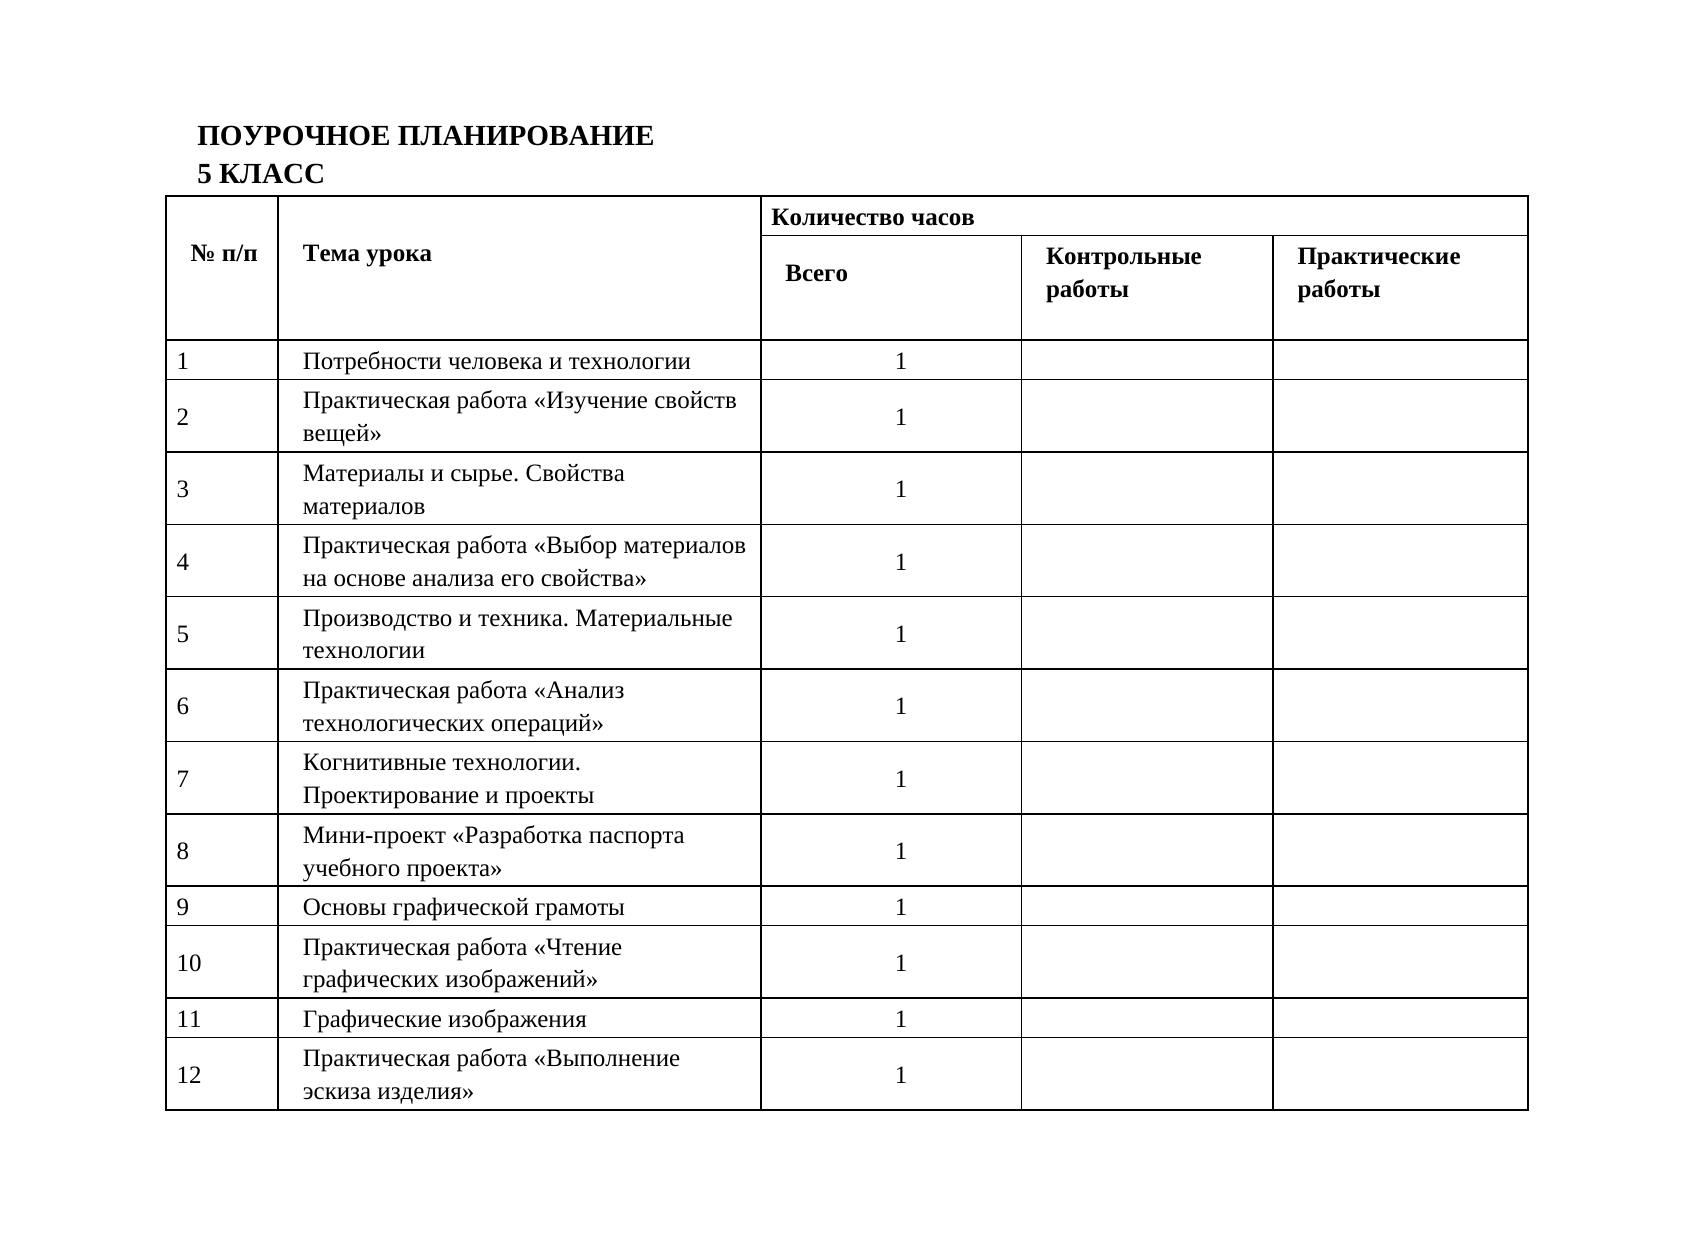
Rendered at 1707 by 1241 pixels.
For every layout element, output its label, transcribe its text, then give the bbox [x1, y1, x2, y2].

table_cell [1274, 453, 1527, 523]
table_cell [1274, 525, 1527, 596]
table_cell 1 [762, 525, 1021, 596]
table_cell Практические работы [1274, 236, 1527, 339]
table_header Тема урока [279, 197, 760, 339]
table_cell Производство и техника. Материальные технологии [279, 597, 760, 668]
table_cell [1022, 887, 1272, 925]
table_cell Контрольные работы [1022, 236, 1272, 339]
table_cell 1 [762, 341, 1021, 379]
table_cell [1022, 1038, 1272, 1109]
table_cell 6 [167, 670, 277, 741]
table_cell 4 [167, 525, 277, 596]
table_cell [1274, 341, 1527, 379]
table_cell 7 [167, 742, 277, 813]
table_cell 1 [167, 341, 277, 379]
table_cell [1022, 926, 1272, 997]
table_cell Мини-проект «Разработка паспорта учебного проекта» [279, 815, 760, 885]
table_cell [1274, 1038, 1527, 1109]
table_cell [1022, 742, 1272, 813]
table_cell [1274, 999, 1527, 1037]
table_cell 10 [167, 926, 277, 997]
table_cell 1 [762, 887, 1021, 925]
table_cell 5 [167, 597, 277, 668]
table_cell [1022, 380, 1272, 451]
table_cell [1274, 926, 1527, 997]
table_cell [1022, 815, 1272, 885]
table_cell [1022, 525, 1272, 596]
table_cell 8 [167, 815, 277, 885]
table_cell 2 [167, 380, 277, 451]
table_cell Основы графической грамоты [279, 887, 760, 925]
table_cell Когнитивные технологии. Проектирование и проекты [279, 742, 760, 813]
table_cell [1274, 670, 1527, 741]
table_cell Материалы и сырье. Свойства материалов [279, 453, 760, 523]
table_cell [1022, 999, 1272, 1037]
table_cell [1274, 597, 1527, 668]
table_cell [1022, 670, 1272, 741]
table_cell [1274, 742, 1527, 813]
table_cell Практическая работа «Изучение свойств вещей» [279, 380, 760, 451]
text ПОУРОЧНОЕ ПЛАНИРОВАНИЕ [190, 118, 1618, 152]
table_header Количество часов [762, 197, 1527, 234]
table_cell Всего [762, 236, 1021, 339]
table_cell Потребности человека и технологии [279, 341, 760, 379]
table_cell Практическая работа «Выполнение эскиза изделия» [279, 1038, 760, 1109]
table_cell 3 [167, 453, 277, 523]
table_cell [1274, 380, 1527, 451]
text 5 КЛАСС [190, 157, 1618, 190]
table_cell [1274, 815, 1527, 885]
table_cell [1022, 341, 1272, 379]
table_cell 1 [762, 453, 1021, 523]
table_cell [1022, 597, 1272, 668]
table_cell [1022, 453, 1272, 523]
table_cell 1 [762, 815, 1021, 885]
table_cell 1 [762, 670, 1021, 741]
table_cell Практическая работа «Анализ технологических операций» [279, 670, 760, 741]
table_cell 11 [167, 999, 277, 1037]
table_cell 1 [762, 380, 1021, 451]
table_cell [1274, 887, 1527, 925]
table_cell 1 [762, 999, 1021, 1037]
table_cell 1 [762, 926, 1021, 997]
table_cell 12 [167, 1038, 277, 1109]
table_cell Графические изображения [279, 999, 760, 1037]
table_header № п/п [167, 197, 277, 339]
table_cell 1 [762, 597, 1021, 668]
table_cell 1 [762, 742, 1021, 813]
table_cell 9 [167, 887, 277, 925]
table_cell 1 [762, 1038, 1021, 1109]
table_cell Практическая работа «Чтение графических изображений» [279, 926, 760, 997]
table_cell Практическая работа «Выбор материалов на основе анализа его свойства» [279, 525, 760, 596]
